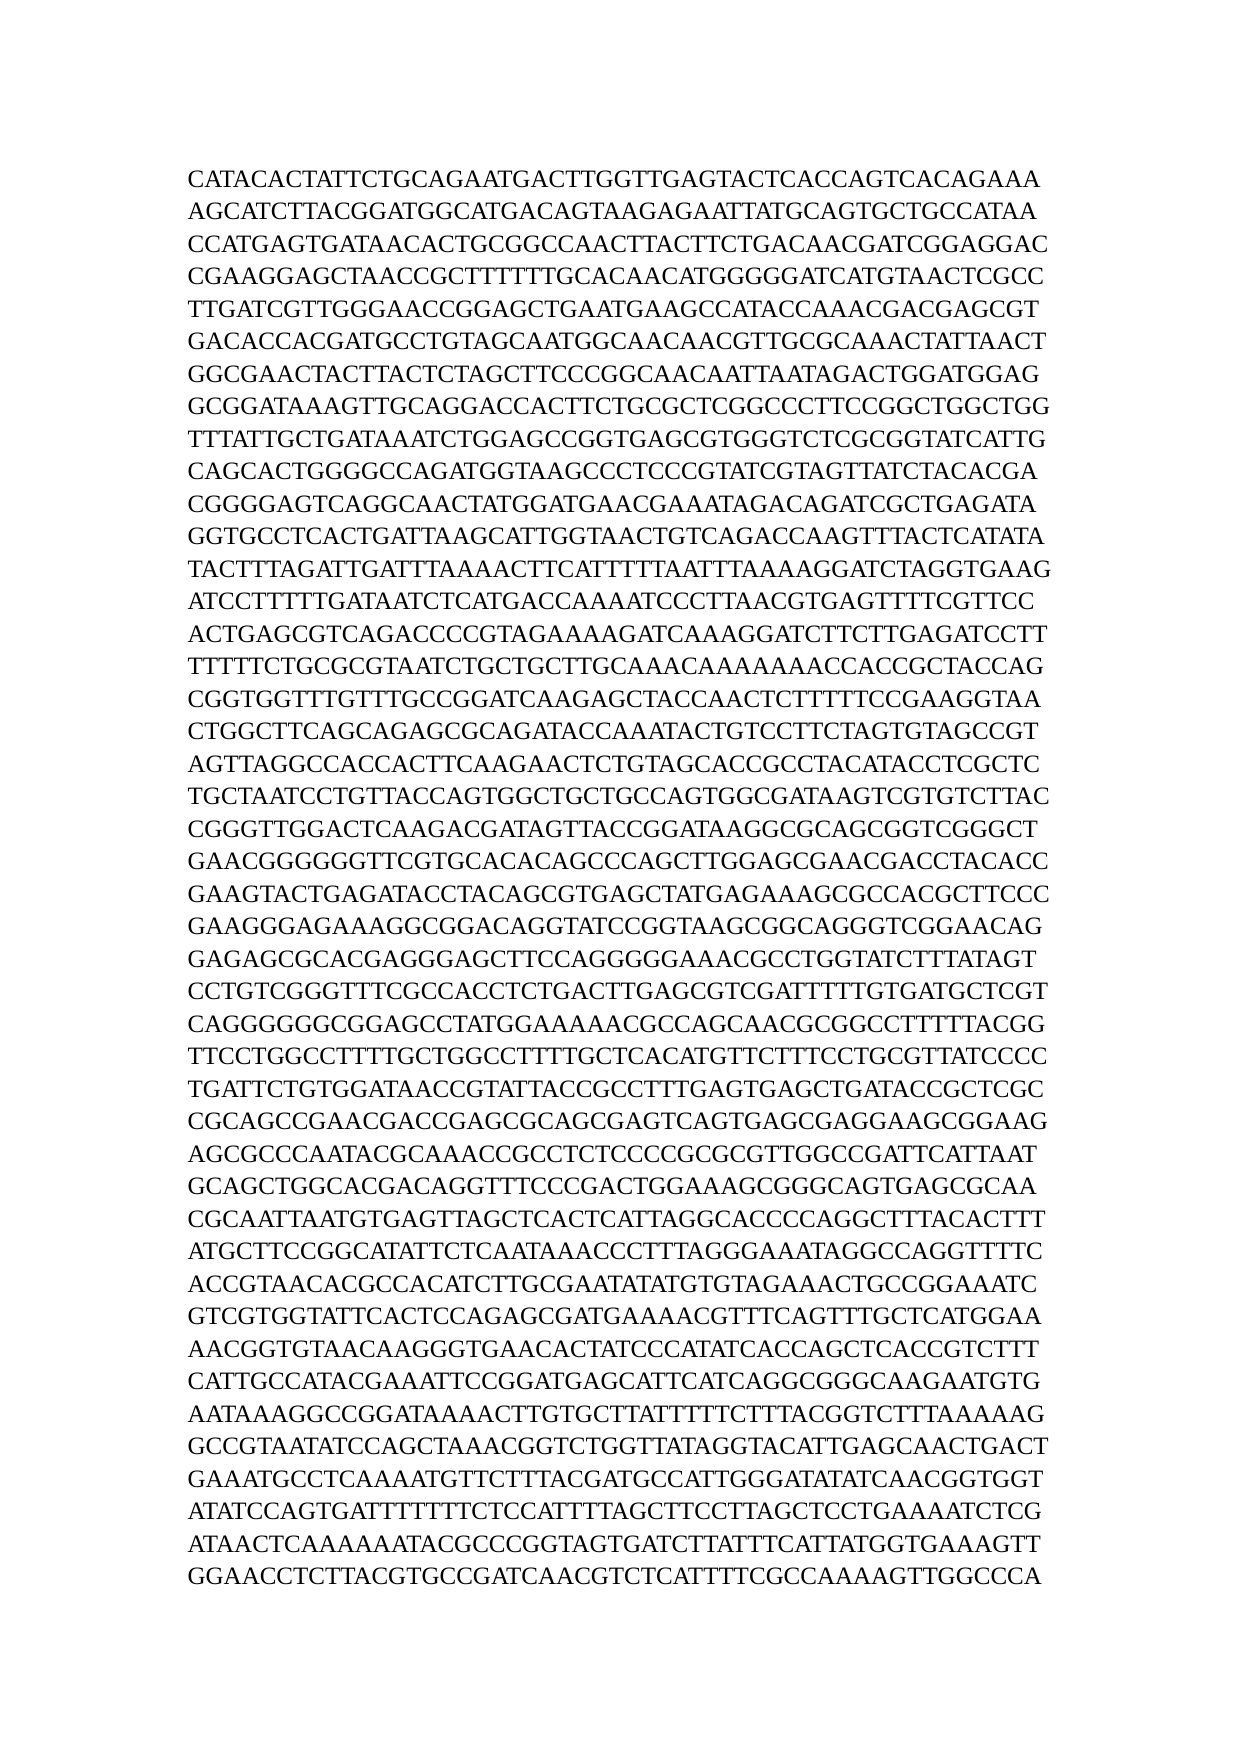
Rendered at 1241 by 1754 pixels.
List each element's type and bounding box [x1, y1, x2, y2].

text [187, 162, 1053, 1592]
